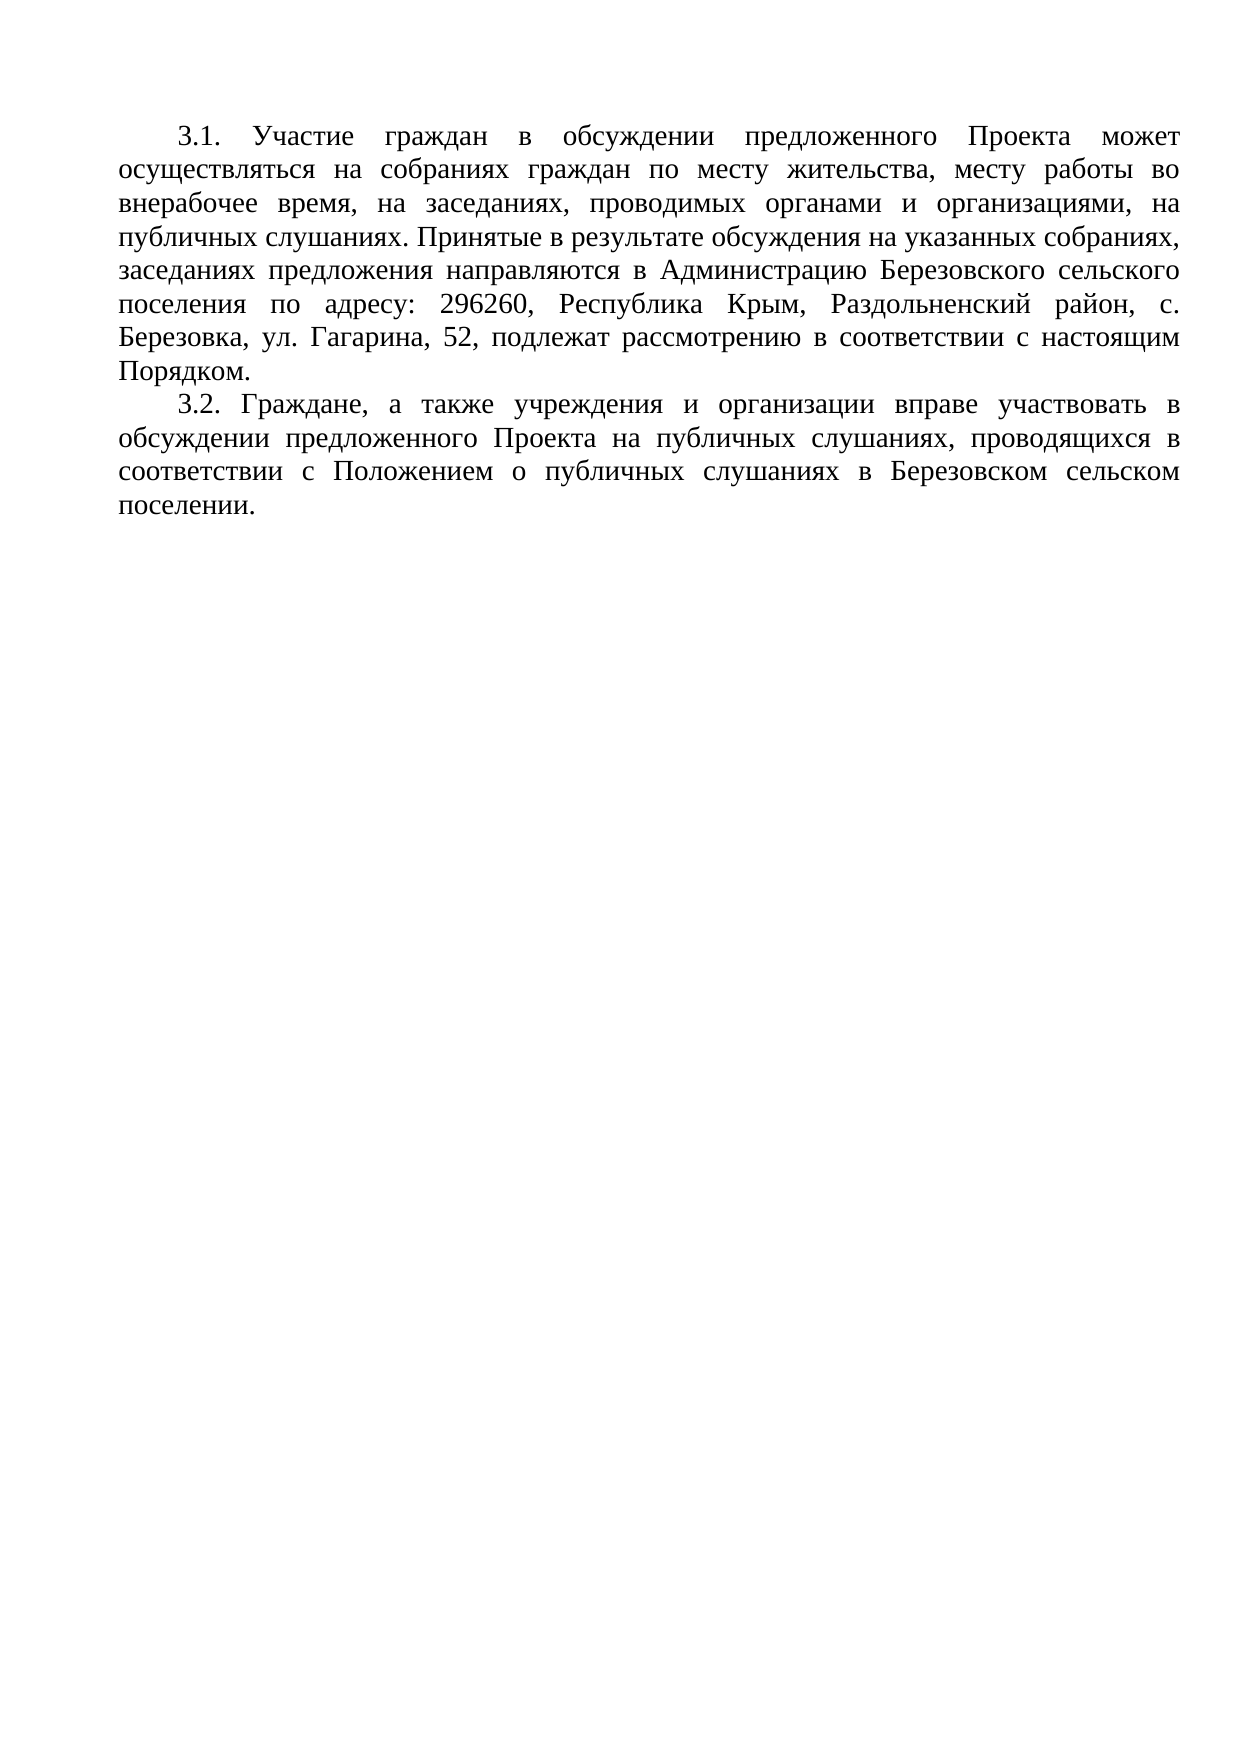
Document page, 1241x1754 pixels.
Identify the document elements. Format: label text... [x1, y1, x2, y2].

text 3.1. Участие граждан в обсуждении предложенного Проекта может осуществляться на собраниях граждан по месту жительства, месту работы во внерабочее время, на заседаниях, проводимых органами и организациями, на публичных слушаниях. Принятые в результате обсуждения на указанных собраниях, заседаниях предложения направляются в Администрацию Березовского сельского поселения по адресу: 296260, Республика Крым, Раздольненский район, с. Березовка, ул. Гагарина, 52, подлежат рассмотрению в соответствии с настоящим Порядком. [118, 118, 1181, 386]
text 3.2. Граждане, а также учреждения и организации вправе участвовать в обсуждении предложенного Проекта на публичных слушаниях, проводящихся в соответствии с Положением о публичных слушаниях в Березовском сельском поселении. [118, 386, 1181, 521]
